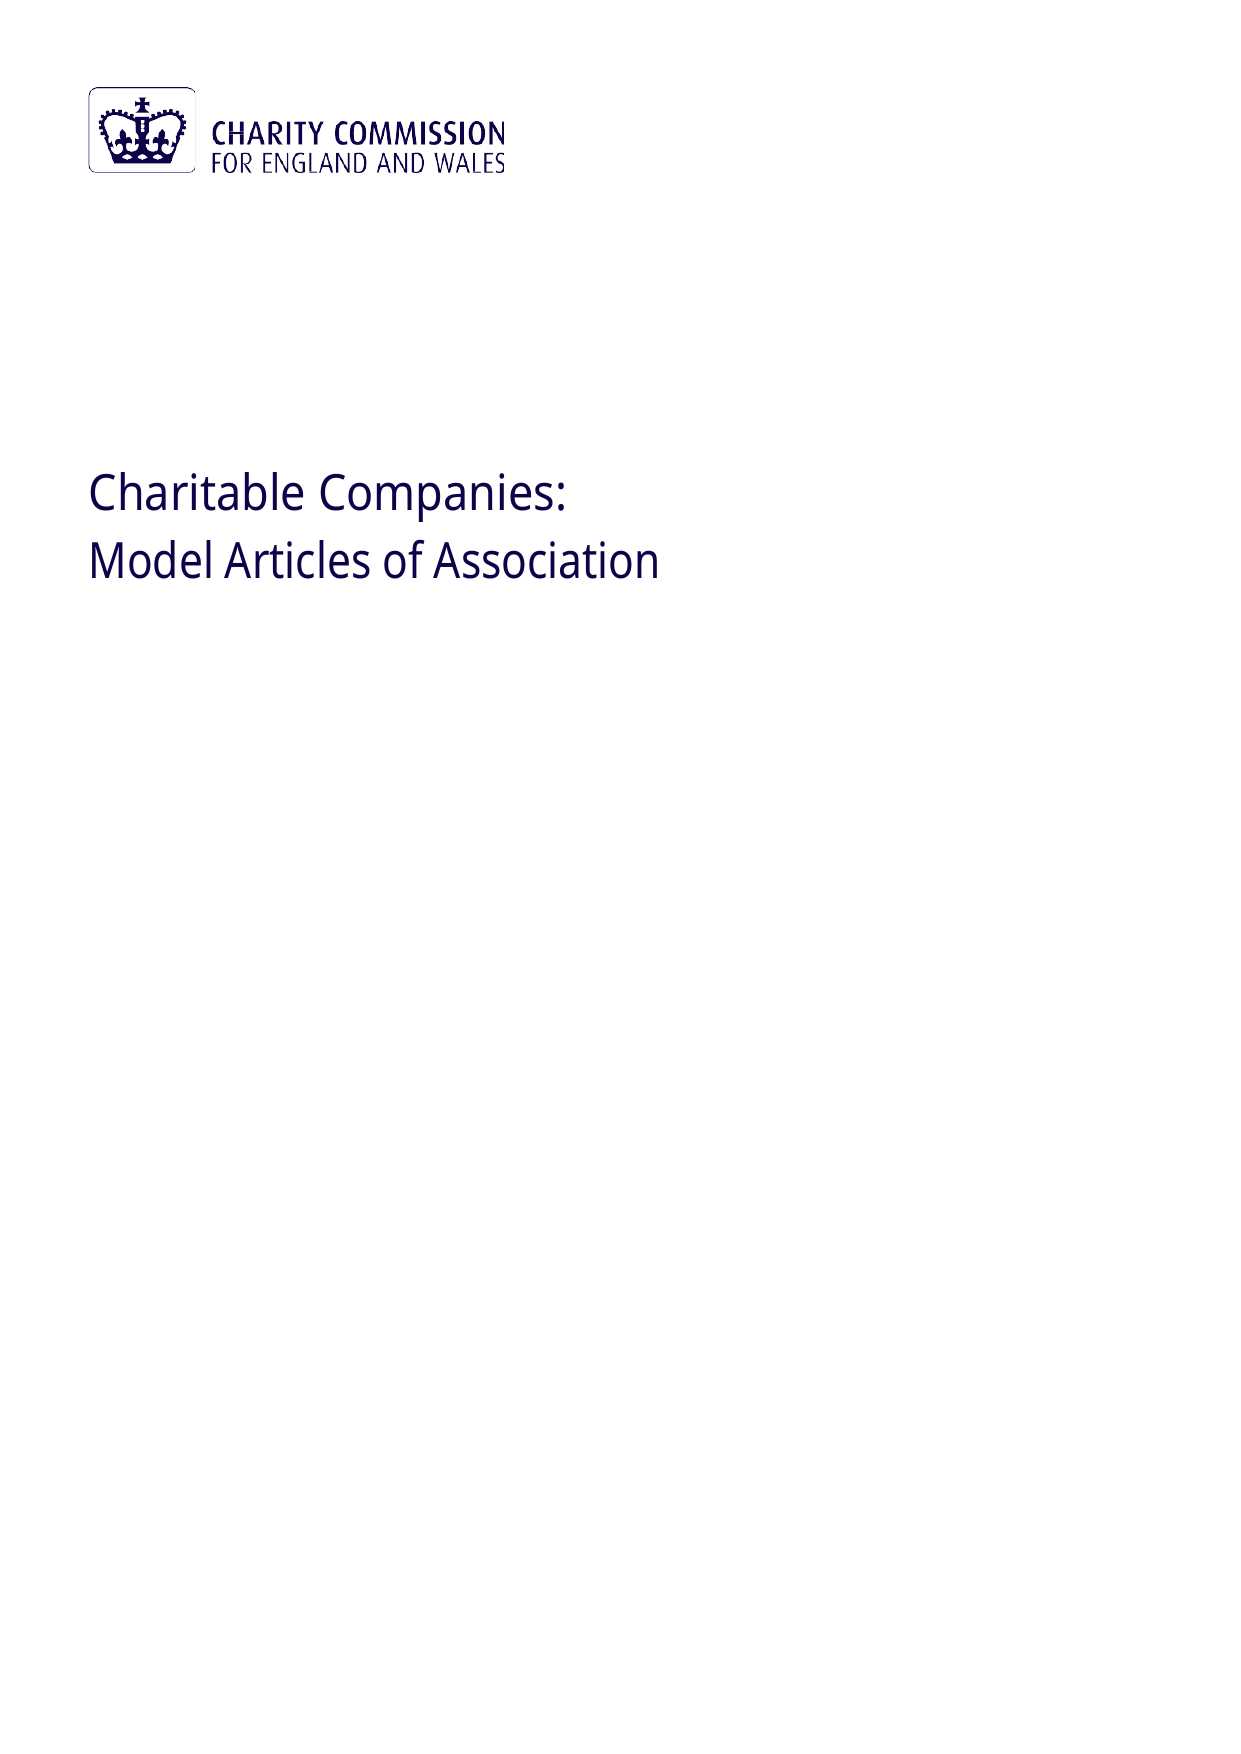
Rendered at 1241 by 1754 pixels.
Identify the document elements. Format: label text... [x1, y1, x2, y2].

title Charitable Companies: Model Articles of Association [88, 456, 704, 593]
picture [88, 87, 196, 173]
picture [212, 121, 504, 173]
